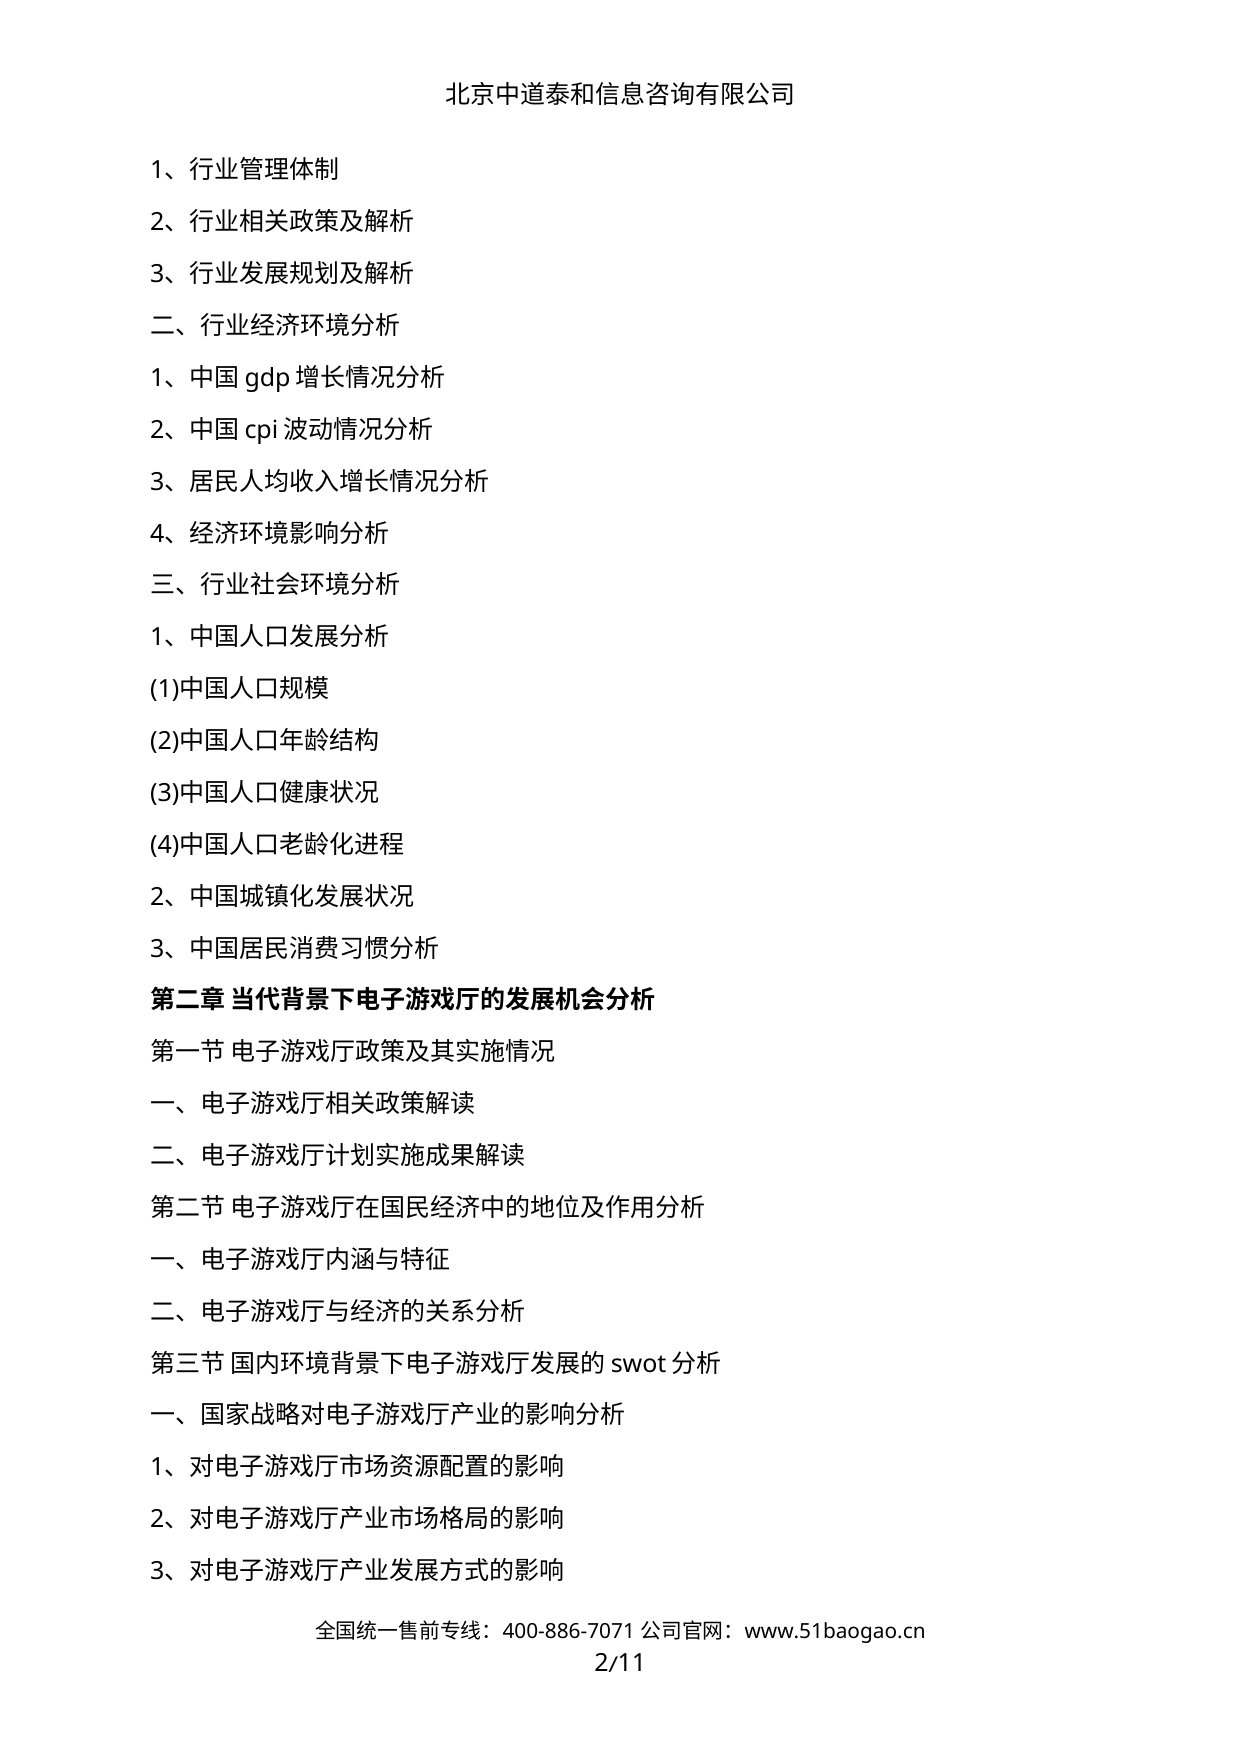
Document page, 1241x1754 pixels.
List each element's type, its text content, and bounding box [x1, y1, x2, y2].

text 二、电子游戏厅与经济的关系分析 [150, 1291, 1090, 1327]
text 3、居民人均收入增长情况分析 [150, 461, 1090, 497]
text 1、对电子游戏厅市场资源配置的影响 [150, 1447, 1090, 1483]
text 一、电子游戏厅内涵与特征 [150, 1239, 1090, 1276]
text 一、国家战略对电子游戏厅产业的影响分析 [150, 1395, 1090, 1431]
text 1、中国gdp增长情况分析 [150, 357, 1090, 394]
text 3、中国居民消费习惯分析 [150, 928, 1090, 964]
text 第一节 电子游戏厅政策及其实施情况 [150, 1032, 1090, 1068]
text 2、中国cpi波动情况分析 [150, 409, 1090, 446]
text 三、行业社会环境分析 [150, 565, 1090, 601]
text 2、行业相关政策及解析 [150, 202, 1090, 238]
text 二、行业经济环境分析 [150, 306, 1090, 342]
text (2)中国人口年龄结构 [150, 721, 1090, 757]
text 第二节 电子游戏厅在国民经济中的地位及作用分析 [150, 1187, 1090, 1224]
text 3、对电子游戏厅产业发展方式的影响 [150, 1551, 1090, 1587]
text 2、对电子游戏厅产业市场格局的影响 [150, 1499, 1090, 1535]
text (3)中国人口健康状况 [150, 772, 1090, 809]
text 第三节 国内环境背景下电子游戏厅发展的swot分析 [150, 1343, 1090, 1379]
text 1、中国人口发展分析 [150, 617, 1090, 653]
text (1)中国人口规模 [150, 669, 1090, 705]
text 第二章 当代背景下电子游戏厅的发展机会分析 [150, 980, 1090, 1016]
text 二、电子游戏厅计划实施成果解读 [150, 1136, 1090, 1172]
text 3、行业发展规划及解析 [150, 254, 1090, 290]
text 1、行业管理体制 [150, 150, 1090, 186]
text 一、电子游戏厅相关政策解读 [150, 1084, 1090, 1120]
text 2、中国城镇化发展状况 [150, 876, 1090, 912]
text (4)中国人口老龄化进程 [150, 824, 1090, 861]
text 4、经济环境影响分析 [150, 513, 1090, 549]
